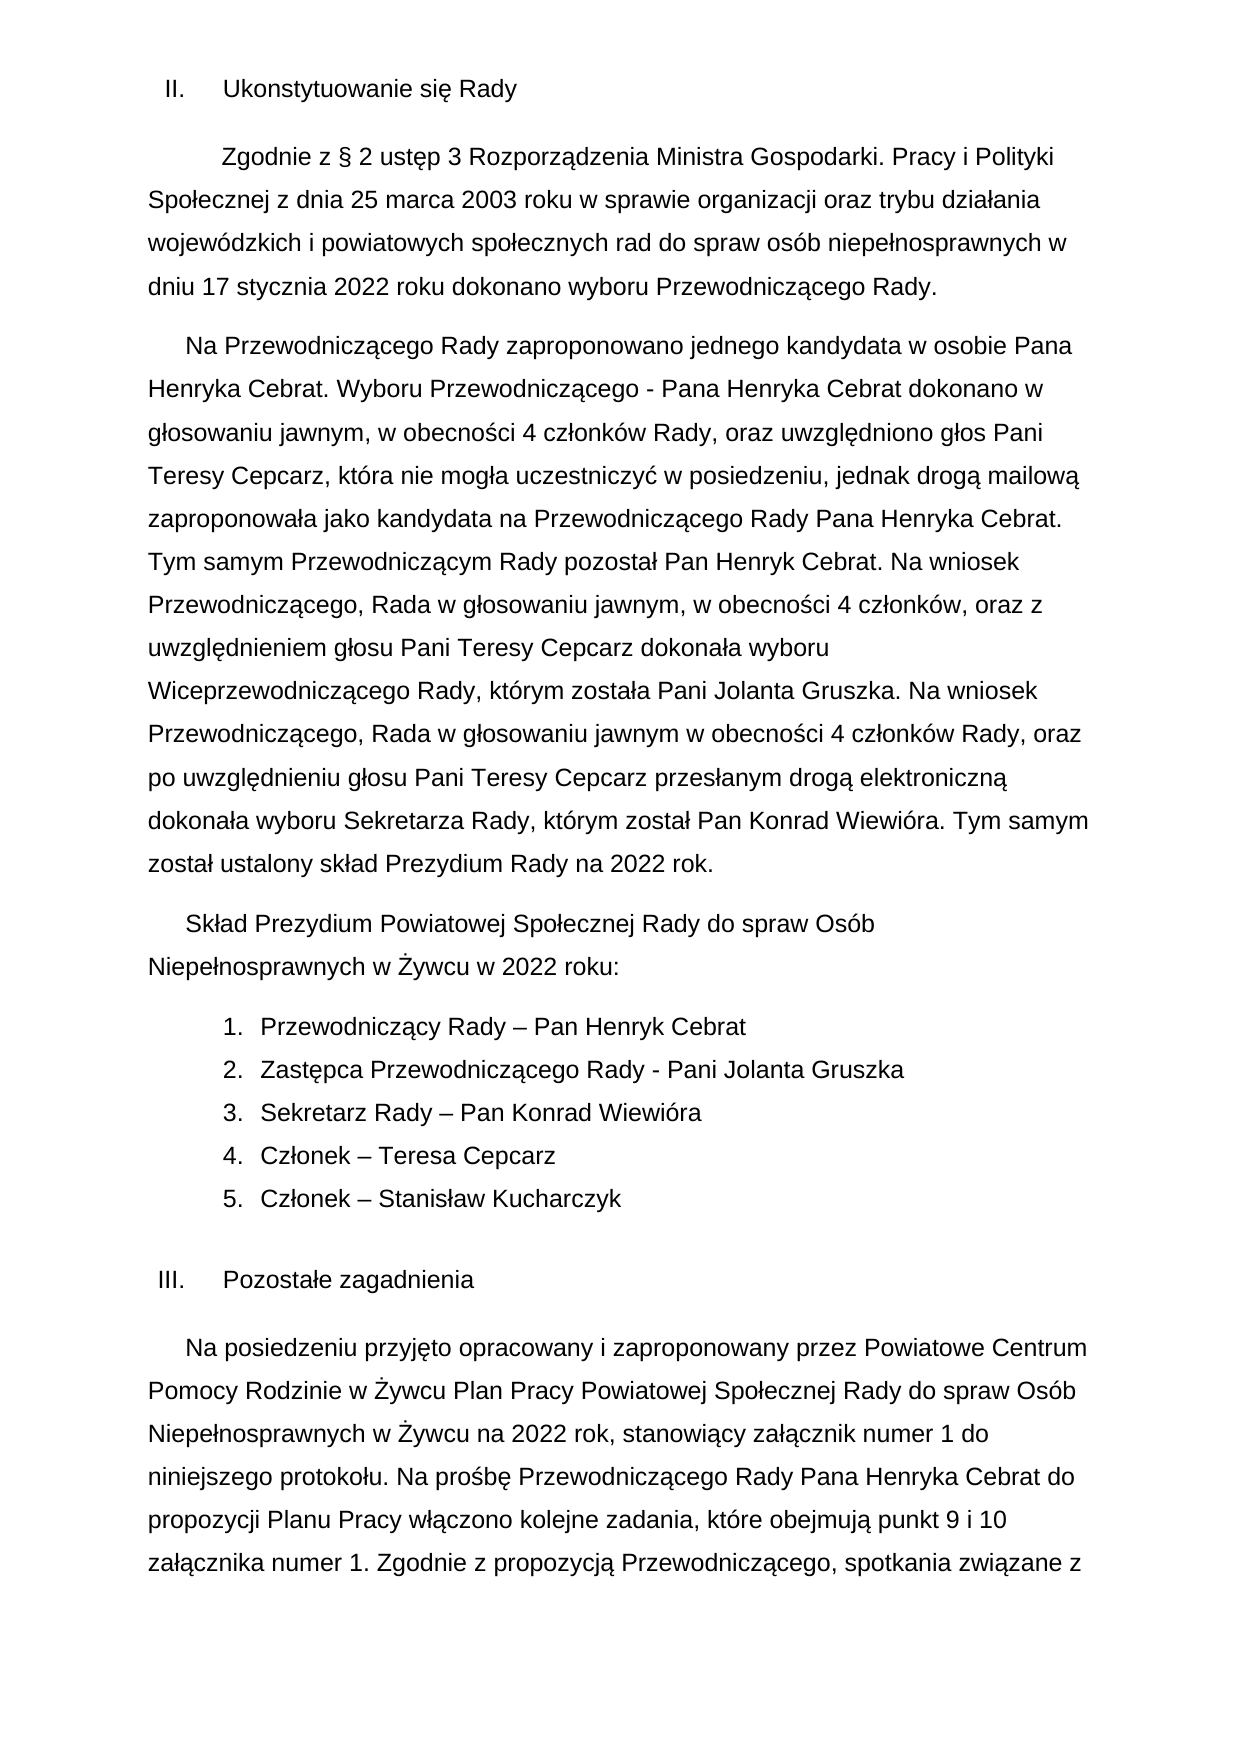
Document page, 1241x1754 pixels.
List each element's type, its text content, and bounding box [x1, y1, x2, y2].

text Na Przewodniczącego Rady zaproponowano jednego kandydata w osobie Pana Henryka Cebrat. Wyboru Przewodniczącego - Pana Henryka Cebrat dokonano w głosowaniu jawnym, w obecności 4 członków Rady, oraz uwzględniono głos Pani Teresy Cepcarz, która nie mogła uczestniczyć w posiedzeniu, jednak drogą mailową zaproponowała jako kandydata na Przewodniczącego Rady Pana Henryka Cebrat. Tym samym Przewodniczącym Rady pozostał Pan Henryk Cebrat. Na wniosek Przewodniczącego, Rada w głosowaniu jawnym, w obecności 4 członków, oraz z uwzględnieniem głosu Pani Teresy Cepcarz dokonała wyboru Wiceprzewodniczącego Rady, którym została Pani Jolanta Gruszka. Na wniosek Przewodniczącego, Rada w głosowaniu jawnym w obecności 4 członków Rady, oraz po uwzględnieniu głosu Pani Teresy Cepcarz przesłanym drogą elektroniczną dokonała wyboru Sekretarza Rady, którym został Pan Konrad Wiewióra. Tym samym został ustalony skład Prezydium Rady na 2022 rok. [148, 331, 1093, 877]
list Sekretarz Rady – Pan Konrad Wiewióra [223, 1098, 1093, 1126]
text Zgodnie z § 2 ustęp 3 Rozporządzenia Ministra Gospodarki. Pracy i Polityki Społecznej z dnia 25 marca 2003 roku w sprawie organizacji oraz trybu działania wojewódzkich i powiatowych społecznych rad do spraw osób niepełnosprawnych w dniu 17 stycznia 2022 roku dokonano wyboru Przewodniczącego Rady. [148, 142, 1093, 300]
list Członek – Stanisław Kucharczyk [223, 1184, 1093, 1213]
subtitle Ukonstytuowanie się Rady [185, 74, 1093, 103]
subtitle Pozostałe zagadnienia [185, 1264, 1093, 1293]
list Członek – Teresa Cepcarz [223, 1141, 1093, 1169]
text Skład Prezydium Powiatowej Społecznej Rady do spraw Osób Niepełnosprawnych w Żywcu w 2022 roku: [148, 908, 1093, 980]
list Zastępca Przewodniczącego Rady - Pani Jolanta Gruszka [223, 1054, 1093, 1083]
list Przewodniczący Rady – Pan Henryk Cebrat [223, 1011, 1093, 1040]
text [148, 1333, 1093, 1577]
